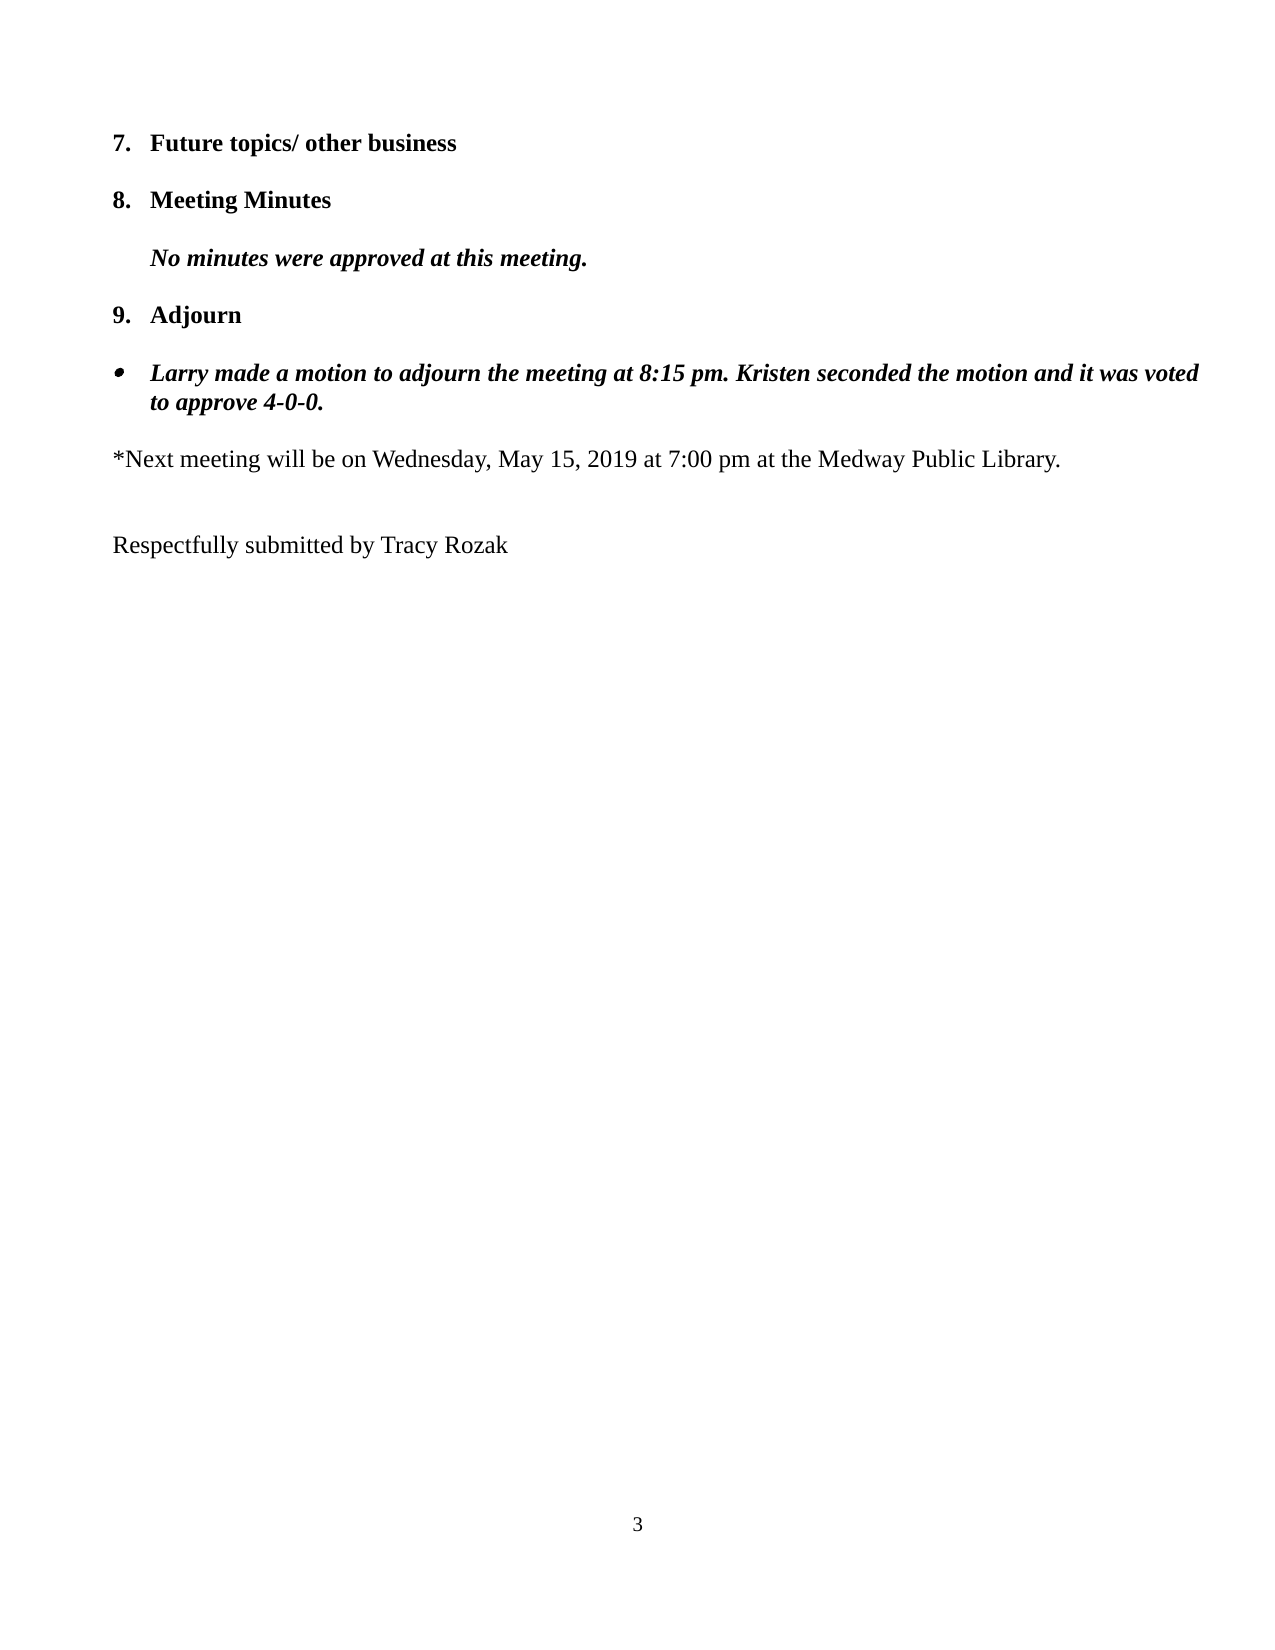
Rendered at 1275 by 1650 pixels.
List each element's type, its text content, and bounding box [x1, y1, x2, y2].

text Respectfully submitted by Tracy Rozak [75, 530, 1200, 559]
list Future topics/ other business [112, 128, 1200, 157]
list Meeting Minutes [112, 185, 1200, 214]
list Adjourn [112, 300, 1200, 329]
list No minutes were approved at this meeting. [150, 243, 1200, 272]
text *Next meeting will be on Wednesday, May 15, 2019 at 7:00 pm at the Medway Public Library. [75, 444, 1200, 473]
list Larry made a motion to adjourn the meeting at 8:15 pm. Kristen seconded the motion and it was voted to approve 4-0-0. [112, 358, 1200, 415]
